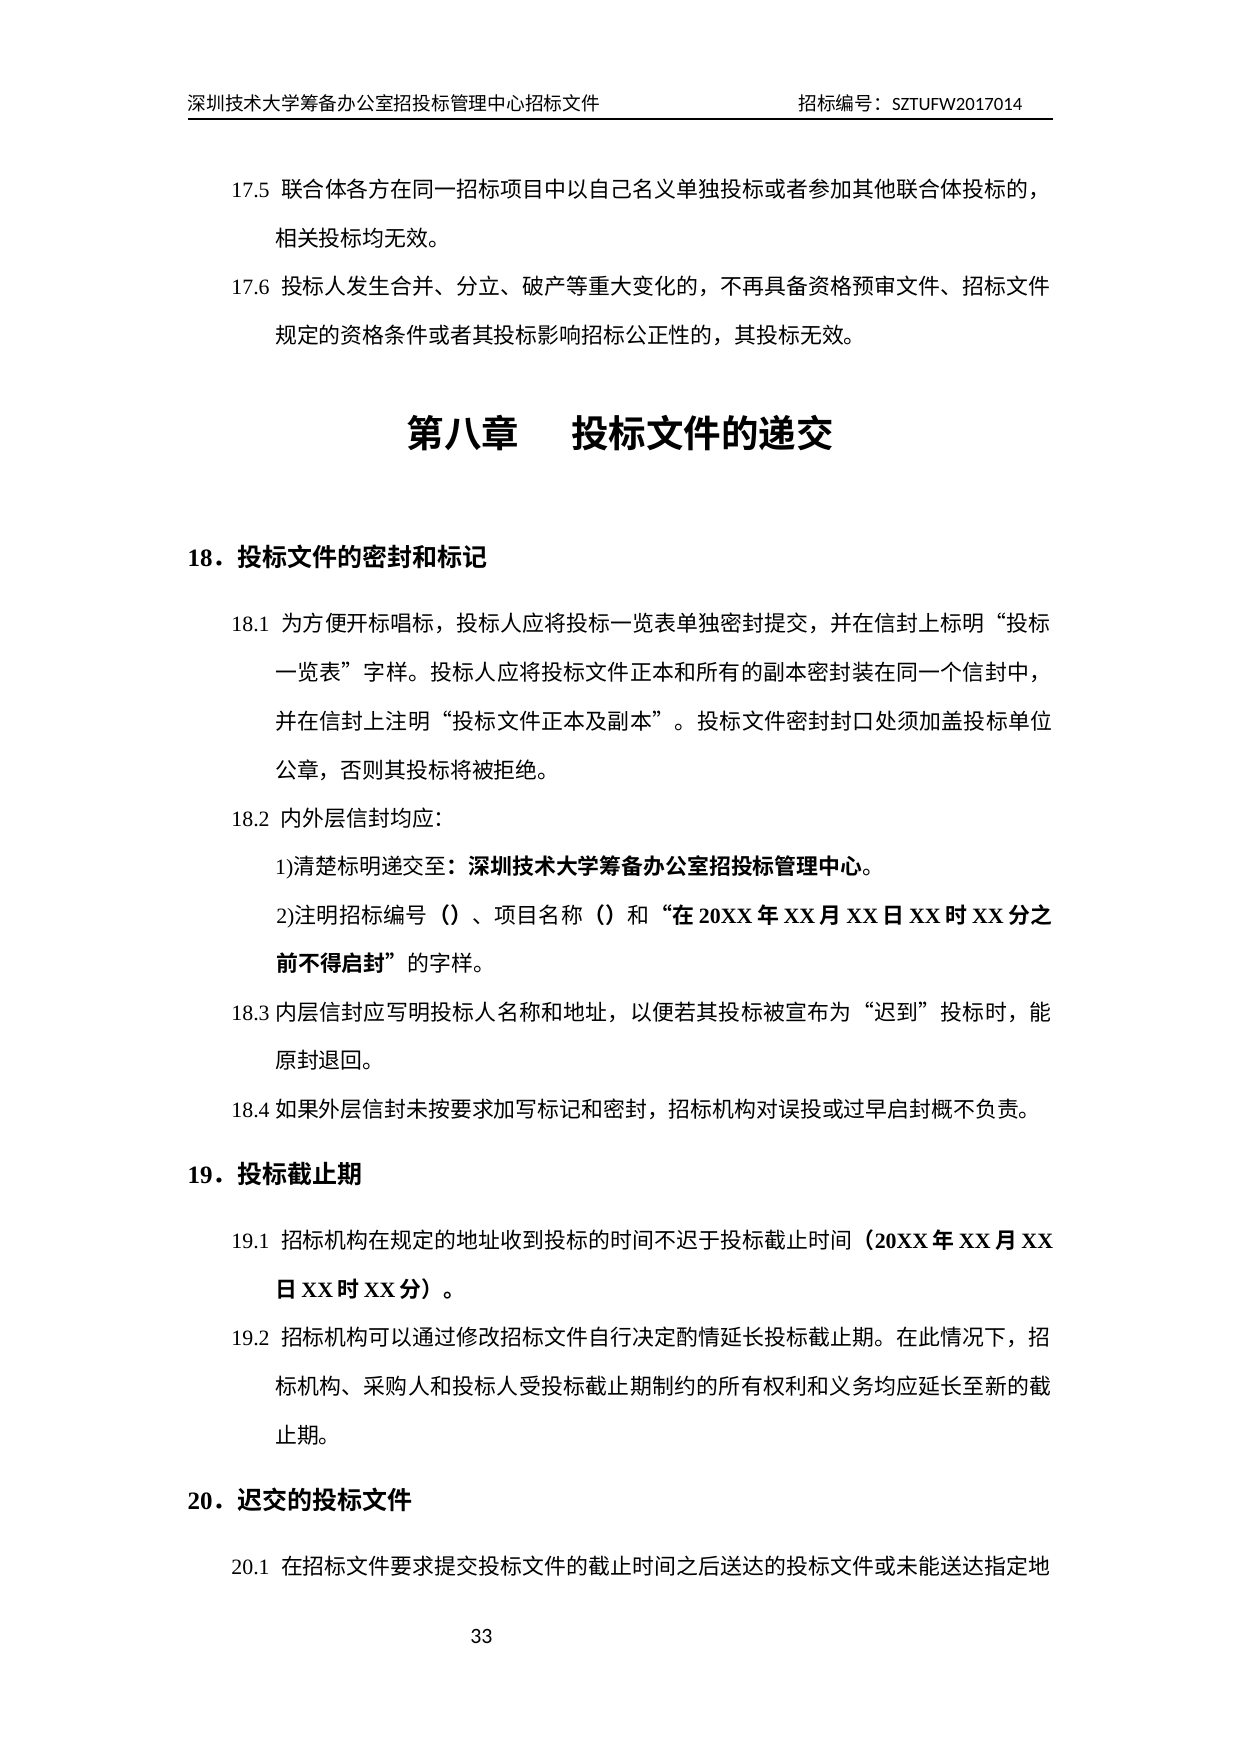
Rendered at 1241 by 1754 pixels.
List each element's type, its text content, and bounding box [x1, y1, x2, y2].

text 20．迟交的投标文件 [187, 1466, 1053, 1531]
list 投标人发生合并、分立、破产等重大变化的，不再具备资格预审文件、招标文件规定的资格条件或者其投标影响招标公正性的，其投标无效。 [231, 269, 1053, 350]
list 招标机构可以通过修改招标文件自行决定酌情延长投标截止期。在此情况下，招标机构、采购人和投标人受投标截止期制约的所有权利和义务均应延长至新的截止期。 [231, 1320, 1053, 1450]
list 内层信封应写明投标人名称和地址，以便若其投标被宣布为“迟到”投标时，能原封退回。 [231, 994, 1053, 1076]
list 招标机构在规定的地址收到投标的时间不迟于投标截止时间（20XX年XX月XX日XX时XX分）。 [231, 1223, 1053, 1304]
text 18．投标文件的密封和标记 [187, 523, 1053, 588]
text 19．投标截止期 [187, 1140, 1053, 1205]
text 1)清楚标明递交至：深圳技术大学筹备办公室招投标管理中心。 [187, 849, 1053, 881]
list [231, 1549, 1053, 1581]
text 2)注明招标编号（）、项目名称（）和“在20XX年XX月XX日XX时XX分之前不得启封”的字样。 [276, 897, 1053, 978]
list 内外层信封均应： [231, 801, 1053, 833]
text 投标文件的递交 [187, 398, 1053, 463]
list 联合体各方在同一招标项目中以自己名义单独投标或者参加其他联合体投标的，相关投标均无效。 [231, 172, 1053, 253]
list 如果外层信封未按要求加写标记和密封，招标机构对误投或过早启封概不负责。 [231, 1091, 1053, 1124]
list 为方便开标唱标，投标人应将投标一览表单独密封提交，并在信封上标明“投标一览表”字样。投标人应将投标文件正本和所有的副本密封装在同一个信封中，并在信封上注明“投标文件正本及副本”。投标文件密封封口处须加盖投标单位公章，否则其投标将被拒绝。 [231, 606, 1053, 785]
